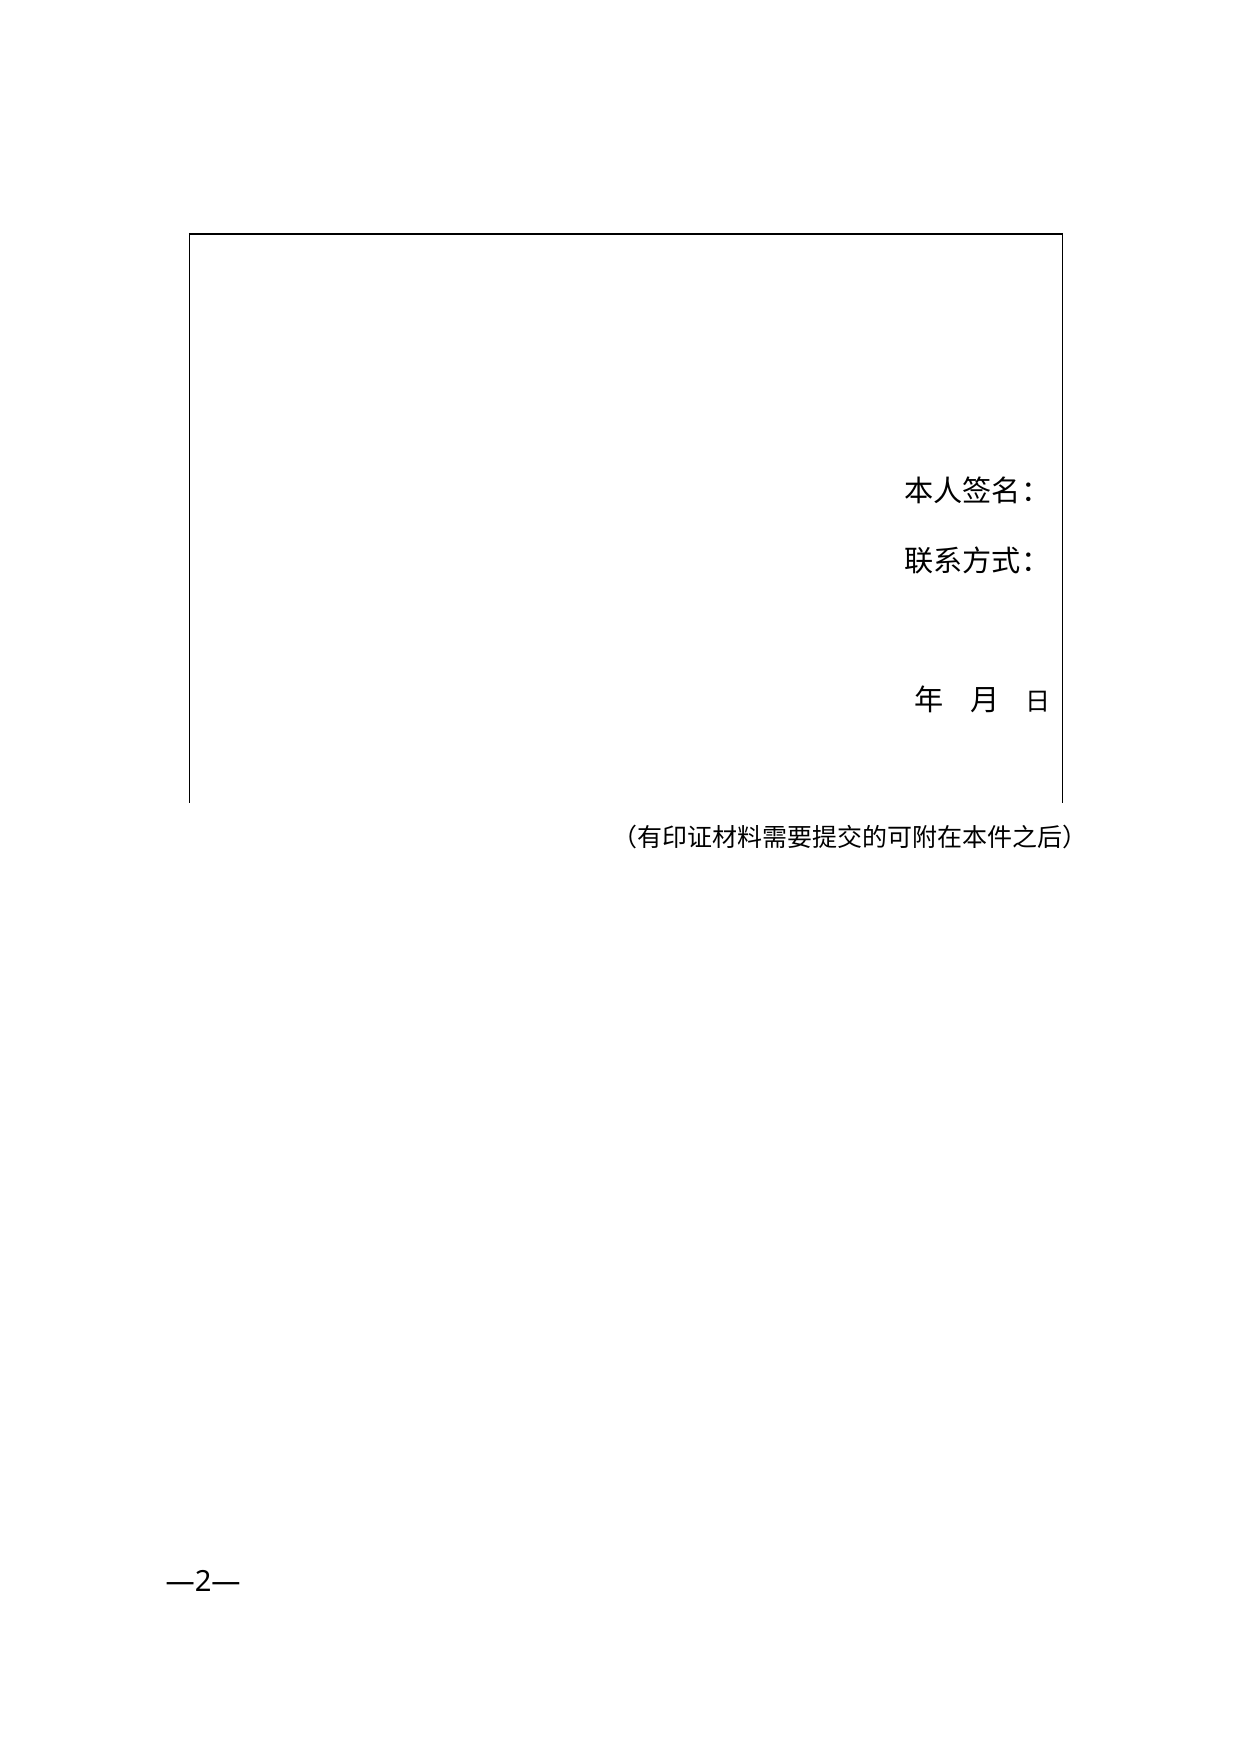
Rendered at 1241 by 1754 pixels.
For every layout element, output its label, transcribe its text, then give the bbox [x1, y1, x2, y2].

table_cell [190, 235, 1062, 803]
text （有印证材料需要提交的可附在本件之后） [165, 803, 1087, 868]
